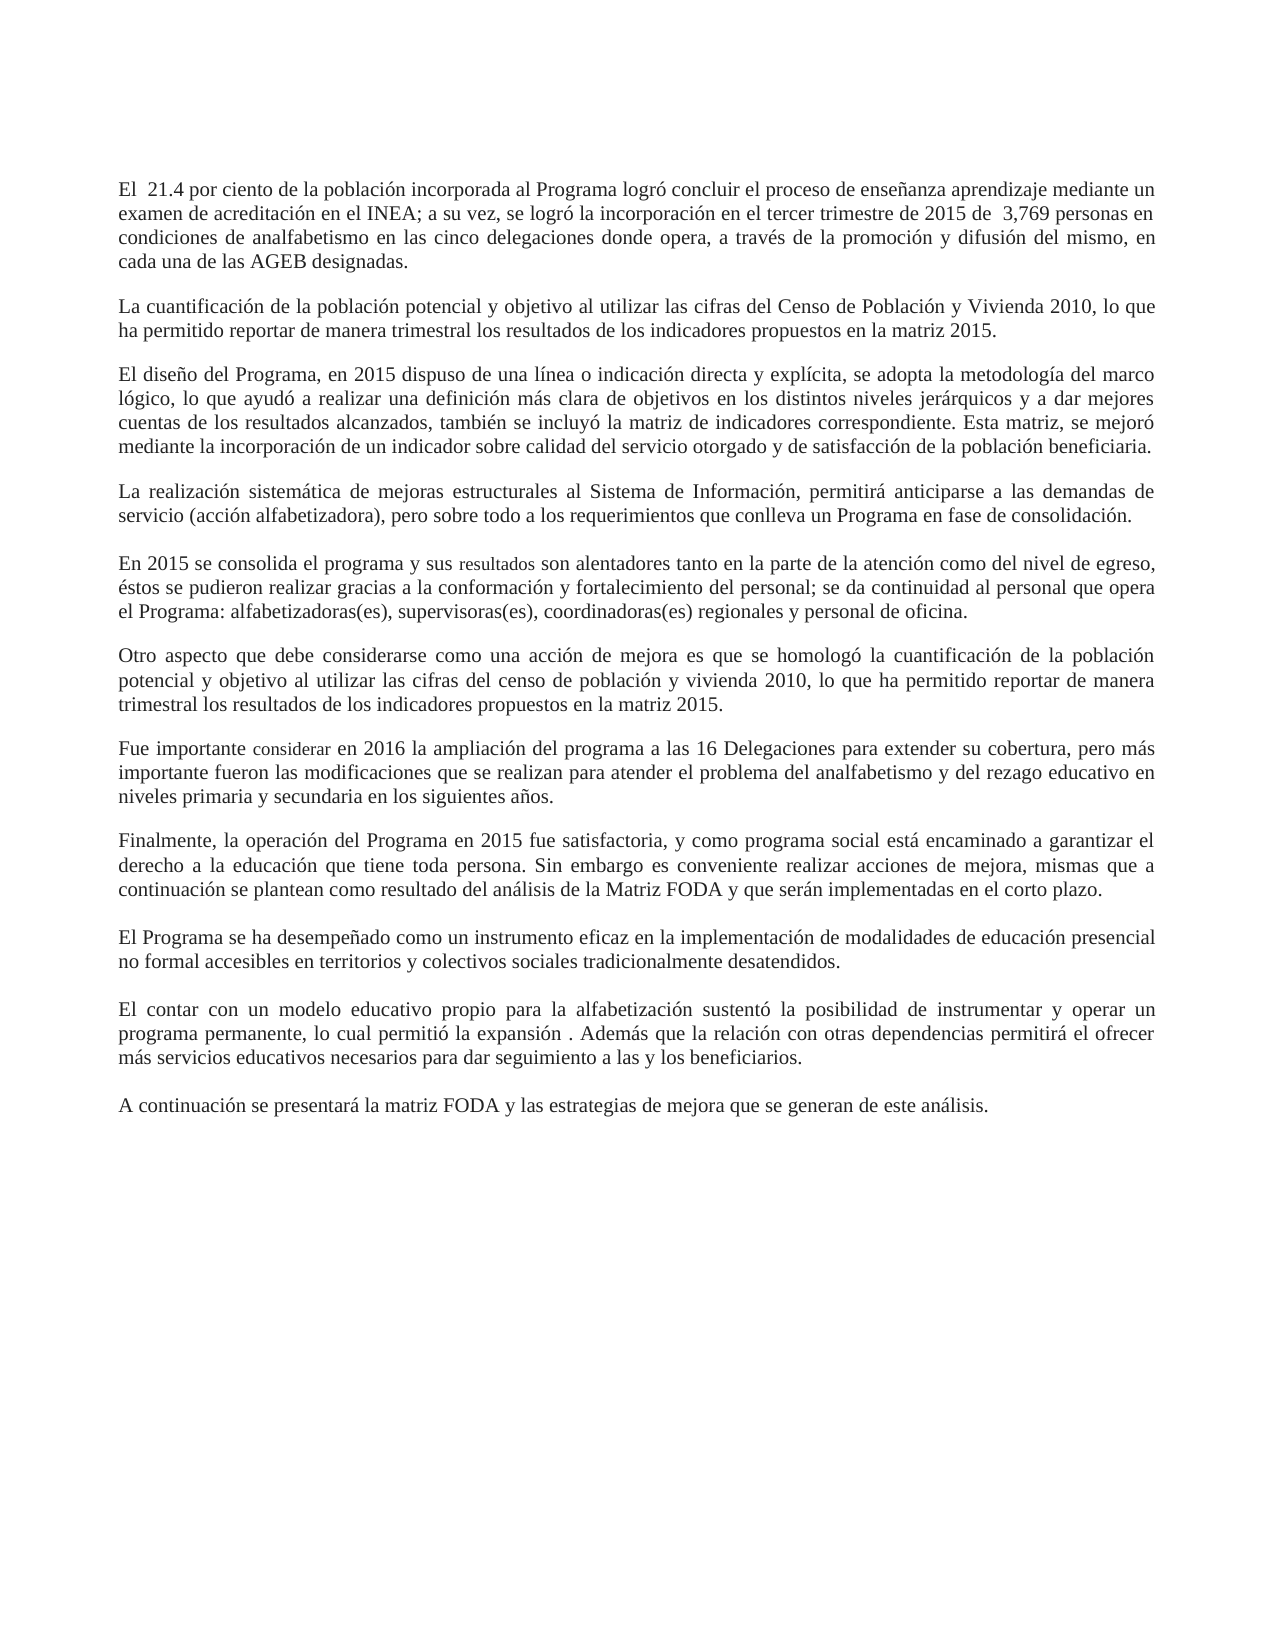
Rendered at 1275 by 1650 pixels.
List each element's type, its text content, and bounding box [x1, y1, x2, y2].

text La cuantificación de la población potencial y objetivo al utilizar las cifras del Censo de Población y Vivienda 2010, lo que ha permitido reportar de manera trimestral los resultados de los indicadores propuestos en la matriz 2015. [118, 294, 1157, 342]
text El contar con un modelo educativo propio para la alfabetización sustentó la posibilidad de instrumentar y operar un programa permanente, lo cual permitió la expansión . Además que la relación con otras dependencias permitirá el ofrecer más servicios educativos necesarios para dar seguimiento a las y los beneficiarios. [118, 997, 1157, 1069]
text La realización sistemática de mejoras estructurales al Sistema de Información, permitirá anticiparse a las demandas de servicio (acción alfabetizadora), pero sobre todo a los requerimientos que conlleva un Programa en fase de consolidación. [118, 479, 1157, 527]
text El 21.4 por ciento de la población incorporada al Programa logró concluir el proceso de enseñanza aprendizaje mediante un examen de acreditación en el INEA; a su vez, se logró la incorporación en el tercer trimestre de 2015 de 3,769 personas en condiciones de analfabetismo en las cinco delegaciones donde opera, a través de la promoción y difusión del mismo, en cada una de las AGEB designadas. [118, 177, 1157, 273]
text Finalmente, la operación del Programa en 2015 fue satisfactoria, y como programa social está encaminado a garantizar el derecho a la educación que tiene toda persona. Sin embargo es conveniente realizar acciones de mejora, mismas que a continuación se plantean como resultado del análisis de la Matriz FODA y que serán implementadas en el corto plazo. [118, 828, 1157, 901]
text En 2015 se consolida el programa y sus resultados son alentadores tanto en la parte de la atención como del nivel de egreso, éstos se pudieron realizar gracias a la conformación y fortalecimiento del personal; se da continuidad al personal que opera el Programa: alfabetizadoras(es), supervisoras(es), coordinadoras(es) regionales y personal de oficina. [118, 551, 1157, 623]
text El Programa se ha desempeñado como un instrumento eficaz en la implementación de modalidades de educación presencial no formal accesibles en territorios y colectivos sociales tradicionalmente desatendidos. [118, 925, 1157, 973]
text A continuación se presentará la matriz FODA y las estrategias de mejora que se generan de este análisis. [118, 1093, 1157, 1117]
text El diseño del Programa, en 2015 dispuso de una línea o indicación directa y explícita, se adopta la metodología del marco lógico, lo que ayudó a realizar una definición más clara de objetivos en los distintos niveles jerárquicos y a dar mejores cuentas de los resultados alcanzados, también se incluyó la matriz de indicadores correspondiente. Esta matriz, se mejoró mediante la incorporación de un indicador sobre calidad del servicio otorgado y de satisfacción de la población beneficiaria. [118, 362, 1157, 458]
text Otro aspecto que debe considerarse como una acción de mejora es que se homologó la cuantificación de la población potencial y objetivo al utilizar las cifras del censo de población y vivienda 2010, lo que ha permitido reportar de manera trimestral los resultados de los indicadores propuestos en la matriz 2015. [118, 643, 1157, 716]
text Fue importante considerar en 2016 la ampliación del programa a las 16 Delegaciones para extender su cobertura, pero más importante fueron las modificaciones que se realizan para atender el problema del analfabetismo y del rezago educativo en niveles primaria y secundaria en los siguientes años. [118, 736, 1157, 808]
